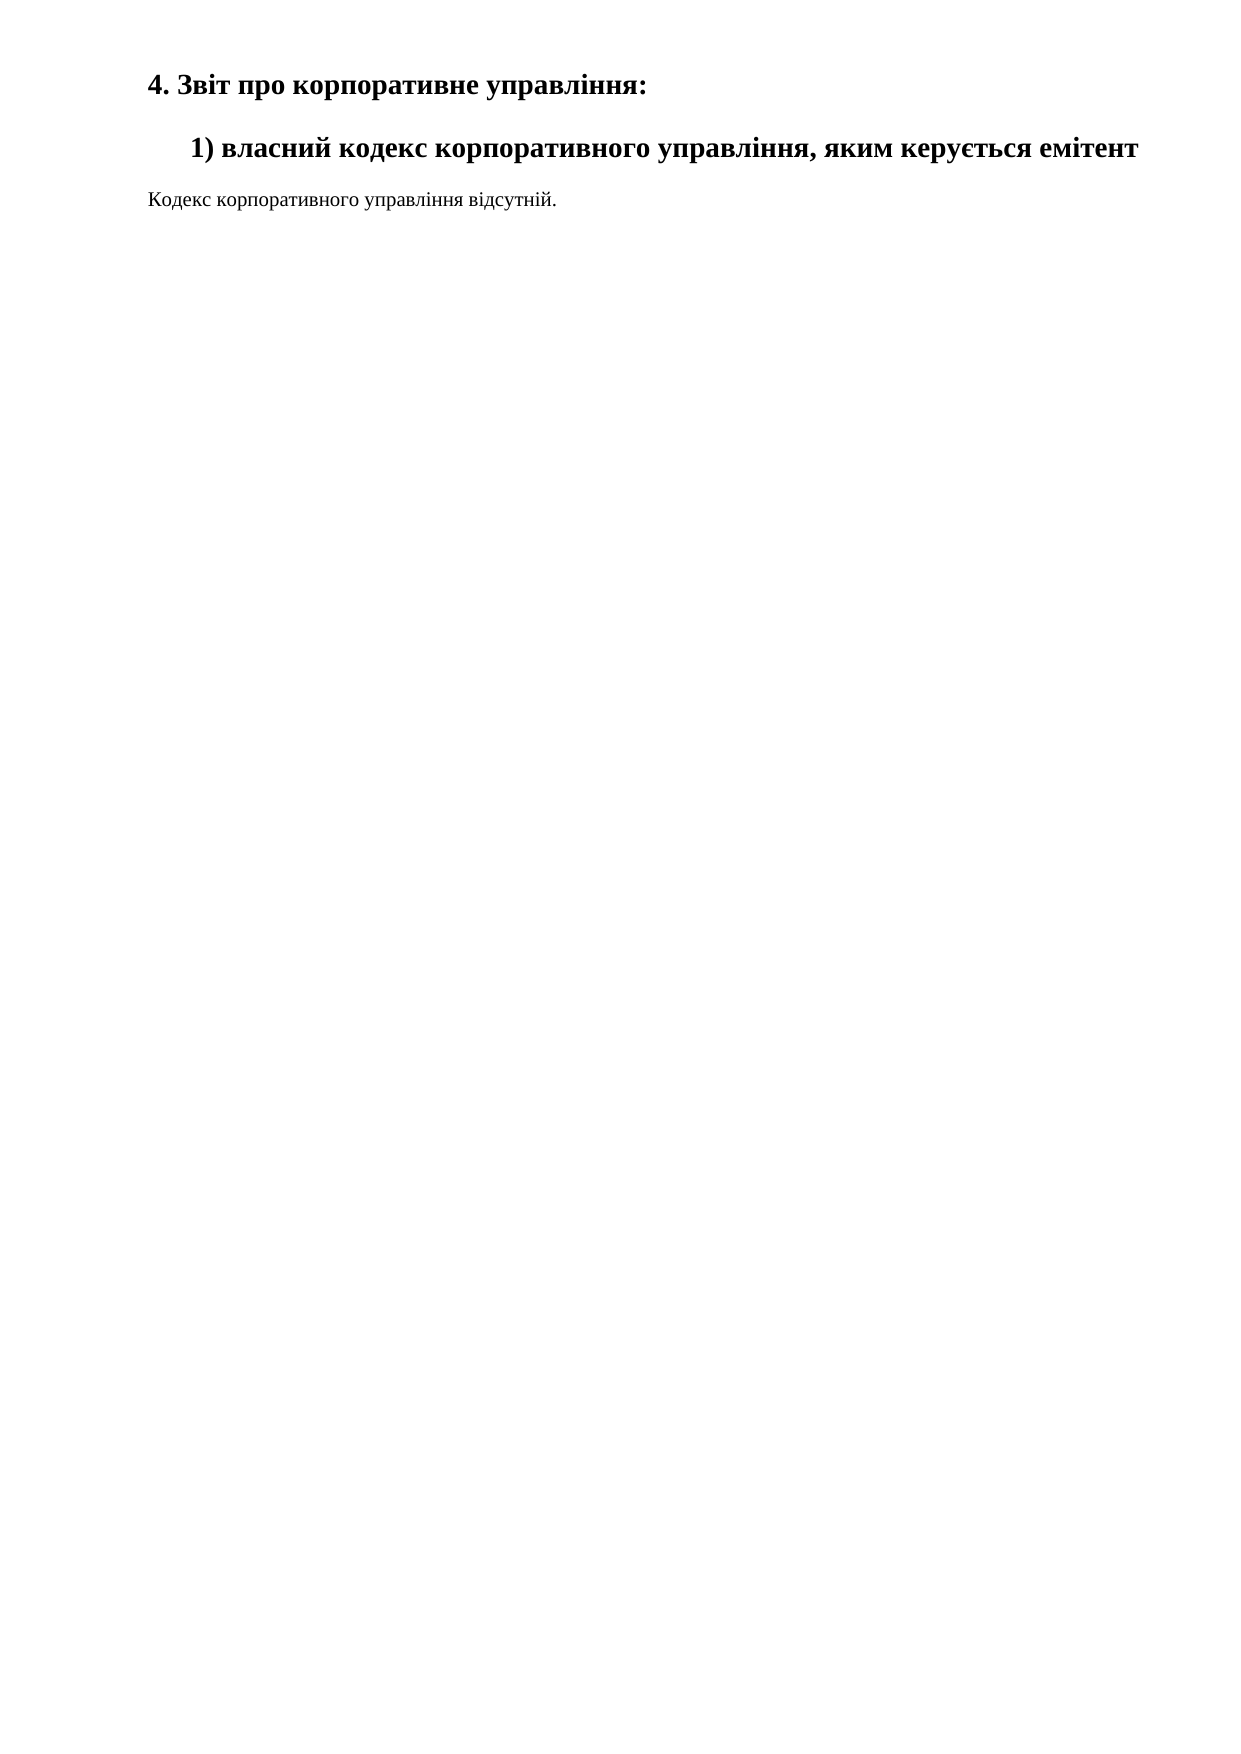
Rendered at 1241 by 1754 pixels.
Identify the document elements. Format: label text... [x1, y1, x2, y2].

text 1) власний кодекс корпоративного управління, яким керується емітент [148, 130, 1181, 163]
text Кодекс корпоративного управління відсутній. [148, 187, 1181, 211]
text 4. Звіт про корпоративне управління: [148, 67, 1181, 101]
